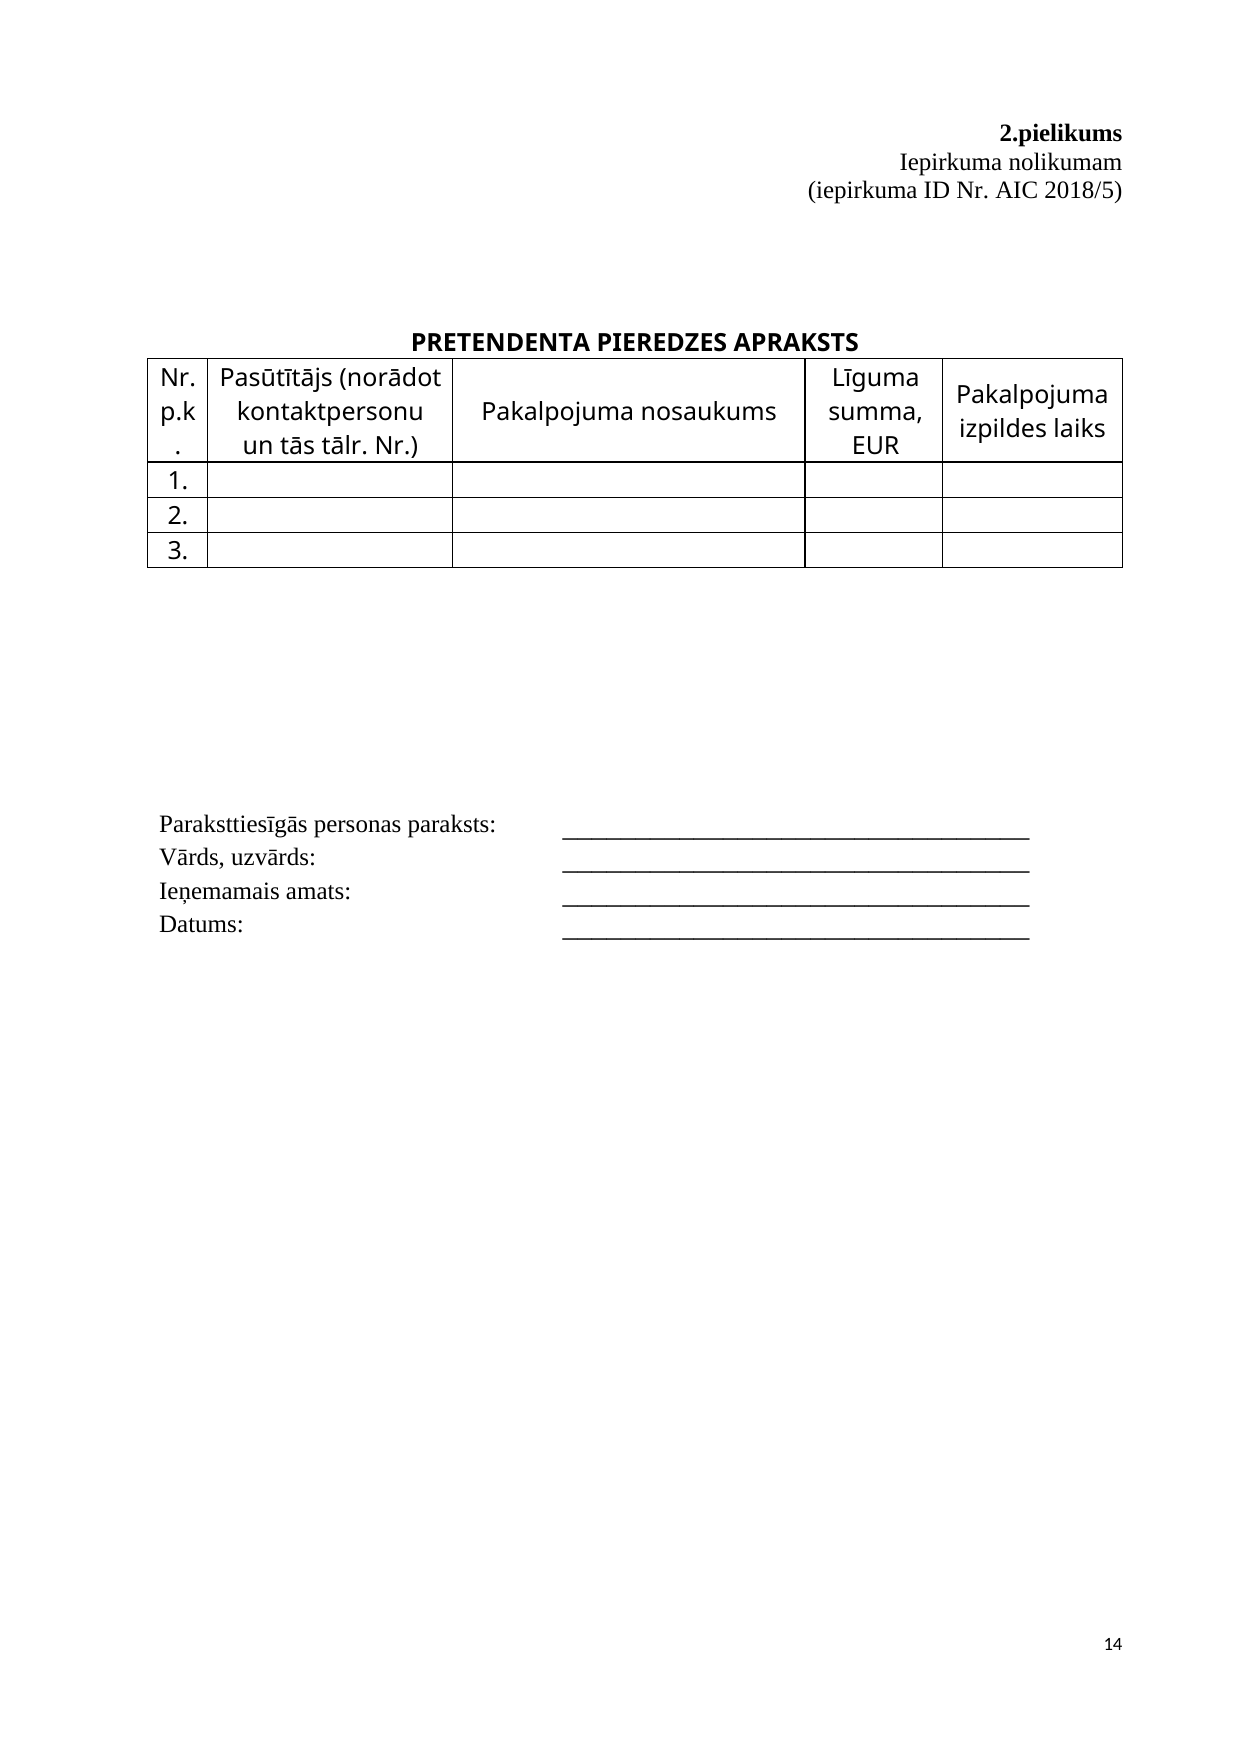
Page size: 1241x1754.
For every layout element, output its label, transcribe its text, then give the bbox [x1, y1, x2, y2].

table_cell [806, 498, 942, 532]
table_cell Ieņemamais amats: [148, 876, 551, 909]
text 2.pielikums [148, 118, 1122, 147]
table_cell [208, 463, 452, 497]
table_header Paraksttiesīgās personas paraksts: [148, 809, 551, 842]
table_cell [208, 533, 452, 567]
table_header Nr. p.k. [148, 359, 207, 461]
text Iepirkuma nolikumam [148, 147, 1122, 176]
table_header ________________________________ [551, 809, 1122, 842]
table_cell ________________________________ [551, 842, 1122, 876]
table_cell [453, 463, 804, 497]
table_cell [943, 533, 1122, 567]
table_cell ________________________________ [551, 909, 1122, 943]
table_header Līguma summa, EUR [806, 359, 942, 461]
table_cell [943, 498, 1122, 532]
table_cell 3. [148, 533, 207, 567]
table_cell 2. [148, 498, 207, 532]
table_header Pakalpojuma nosaukums [453, 359, 804, 461]
table_cell Datums: [148, 909, 551, 943]
text PRETENDENTA PIEREDZES APRAKSTS [148, 324, 1122, 358]
table_header Pakalpojuma izpildes laiks [943, 359, 1122, 461]
table_cell [806, 533, 942, 567]
table_cell [453, 498, 804, 532]
text (iepirkuma ID Nr. AIC 2018/5) [148, 176, 1122, 204]
table_header Pasūtītājs (norādot kontaktpersonu un tās tālr. Nr.) [208, 359, 452, 461]
table_cell [943, 463, 1122, 497]
table_cell [453, 533, 804, 567]
table_cell ________________________________ [551, 876, 1122, 909]
table_cell [208, 498, 452, 532]
table_cell Vārds, uzvārds: [148, 842, 551, 876]
table_cell [806, 463, 942, 497]
table_cell 1. [148, 463, 207, 497]
